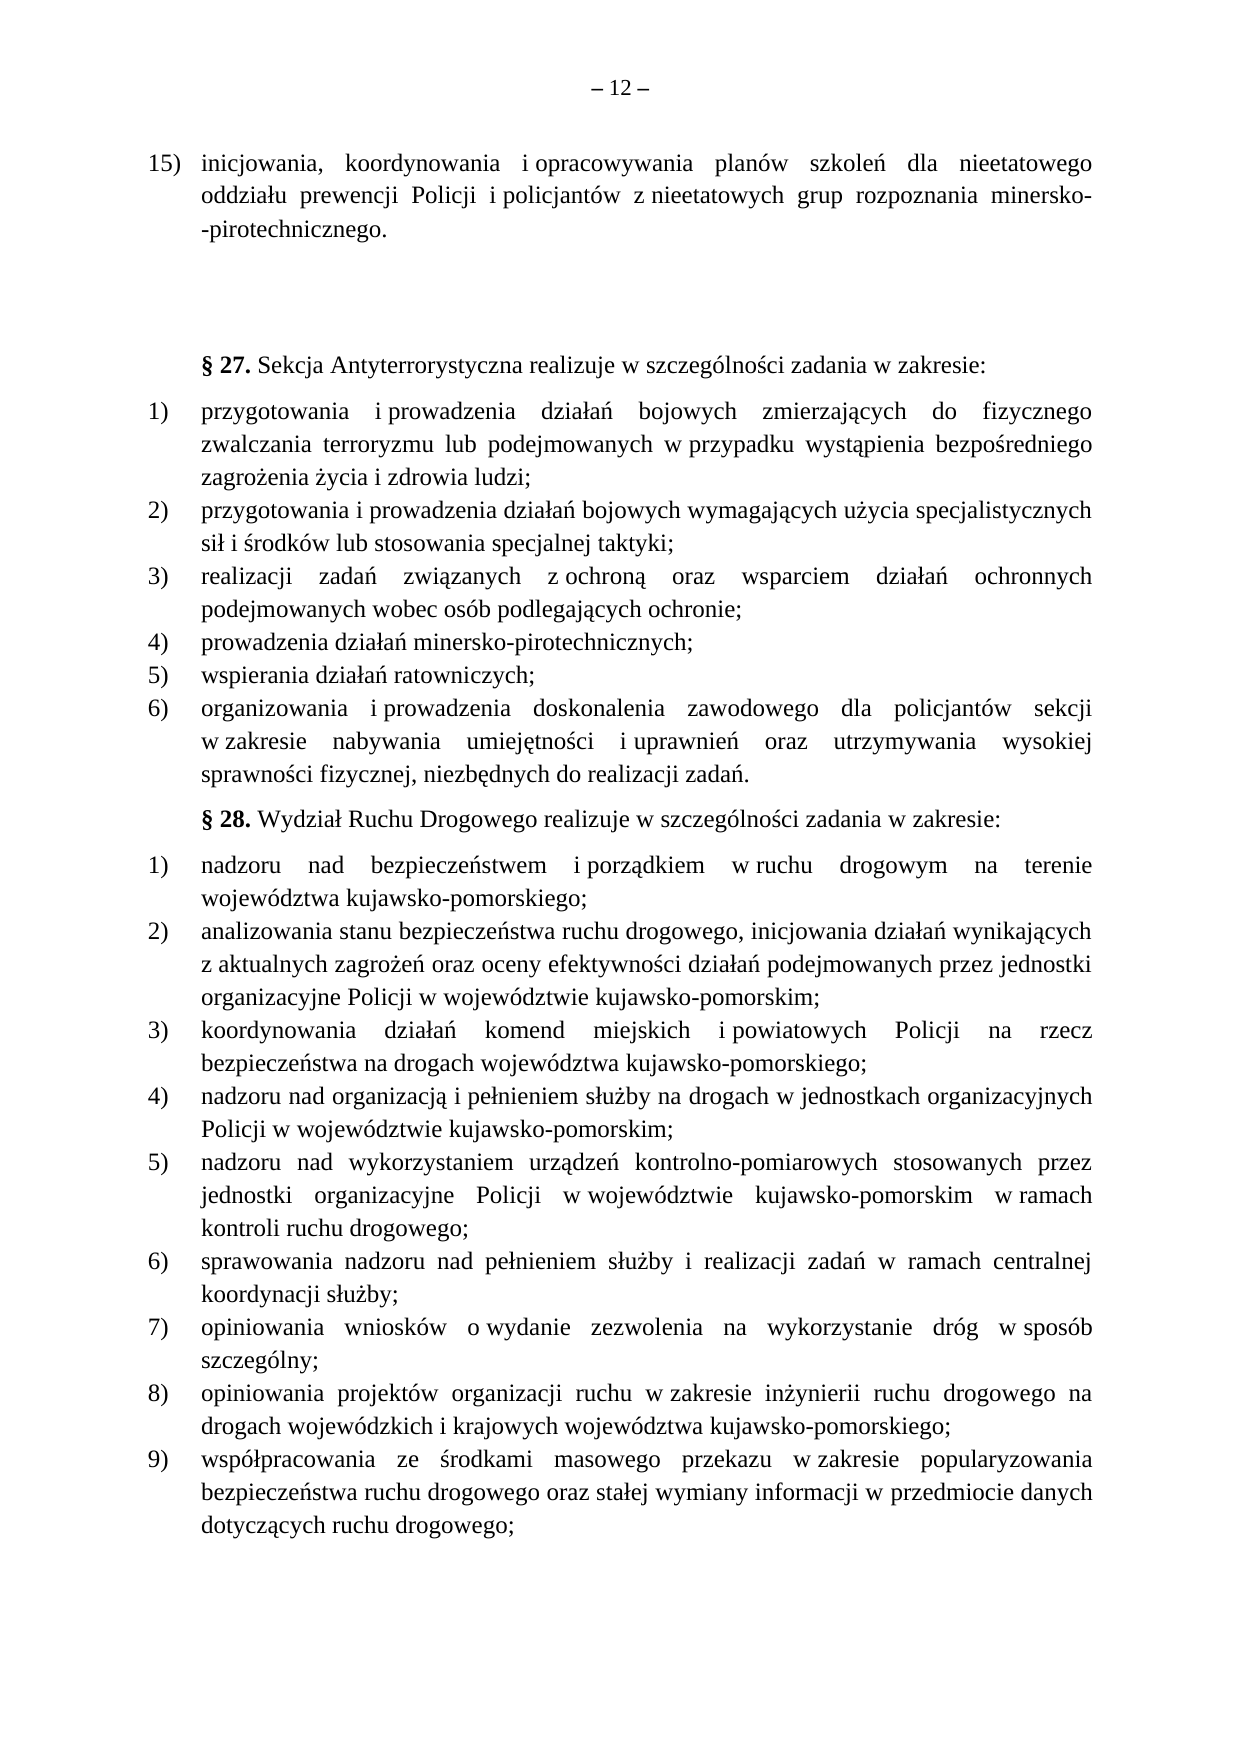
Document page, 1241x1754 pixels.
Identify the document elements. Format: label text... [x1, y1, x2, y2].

list współpracowania ze środkami masowego przekazu w zakresie popularyzowania bezpieczeństwa ruchu drogowego oraz stałej wymiany informacji w przedmiocie danych dotyczących ruchu drogowego; [148, 1444, 1093, 1539]
list inicjowania, koordynowania i opracowywania planów szkoleń dla nieetatowego oddziału prewencji Policji i policjantów z nieetatowych grup rozpoznania minersko- -pirotechnicznego. [148, 148, 1093, 242]
list wspierania działań ratowniczych; [148, 660, 1093, 689]
list opiniowania wniosków o wydanie zezwolenia na wykorzystanie dróg w sposób szczególny; [148, 1312, 1093, 1374]
text § 27. Sekcja Antyterrorystyczna realizuje w szczególności zadania w zakresie: [148, 350, 1093, 379]
list nadzoru nad organizacją i pełnieniem służby na drogach w jednostkach organizacyjnych Policji w województwie kujawsko-pomorskim; [148, 1081, 1093, 1143]
list realizacji zadań związanych z ochroną oraz wsparciem działań ochronnych podejmowanych wobec osób podlegających ochronie; [148, 561, 1093, 623]
list prowadzenia działań minersko-pirotechnicznych; [148, 627, 1093, 656]
list sprawowania nadzoru nad pełnieniem służby i realizacji zadań w ramach centralnej koordynacji służby; [148, 1246, 1093, 1308]
list przygotowania i prowadzenia działań bojowych zmierzających do fizycznego zwalczania terroryzmu lub podejmowanych w przypadku wystąpienia bezpośredniego zagrożenia życia i zdrowia ludzi; [148, 396, 1093, 491]
list organizowania i prowadzenia doskonalenia zawodowego dla policjantów sekcji w zakresie nabywania umiejętności i uprawnień oraz utrzymywania wysokiej sprawności fizycznej, niezbędnych do realizacji zadań. [148, 693, 1093, 788]
list nadzoru nad wykorzystaniem urządzeń kontrolno-pomiarowych stosowanych przez jednostki organizacyjne Policji w województwie kujawsko-pomorskim w ramach kontroli ruchu drogowego; [148, 1147, 1093, 1242]
list przygotowania i prowadzenia działań bojowych wymagających użycia specjalistycznych sił i środków lub stosowania specjalnej taktyki; [148, 495, 1093, 557]
list analizowania stanu bezpieczeństwa ruchu drogowego, inicjowania działań wynikających z aktualnych zagrożeń oraz oceny efektywności działań podejmowanych przez jednostki organizacyjne Policji w województwie kujawsko-pomorskim; [148, 916, 1093, 1011]
list opiniowania projektów organizacji ruchu w zakresie inżynierii ruchu drogowego na drogach wojewódzkich i krajowych województwa kujawsko-pomorskiego; [148, 1378, 1093, 1440]
list koordynowania działań komend miejskich i powiatowych Policji na rzecz bezpieczeństwa na drogach województwa kujawsko-pomorskiego; [148, 1015, 1093, 1077]
list nadzoru nad bezpieczeństwem i porządkiem w ruchu drogowym na terenie województwa kujawsko-pomorskiego; [148, 850, 1093, 912]
text § 28. Wydział Ruchu Drogowego realizuje w szczególności zadania w zakresie: [148, 804, 1093, 833]
